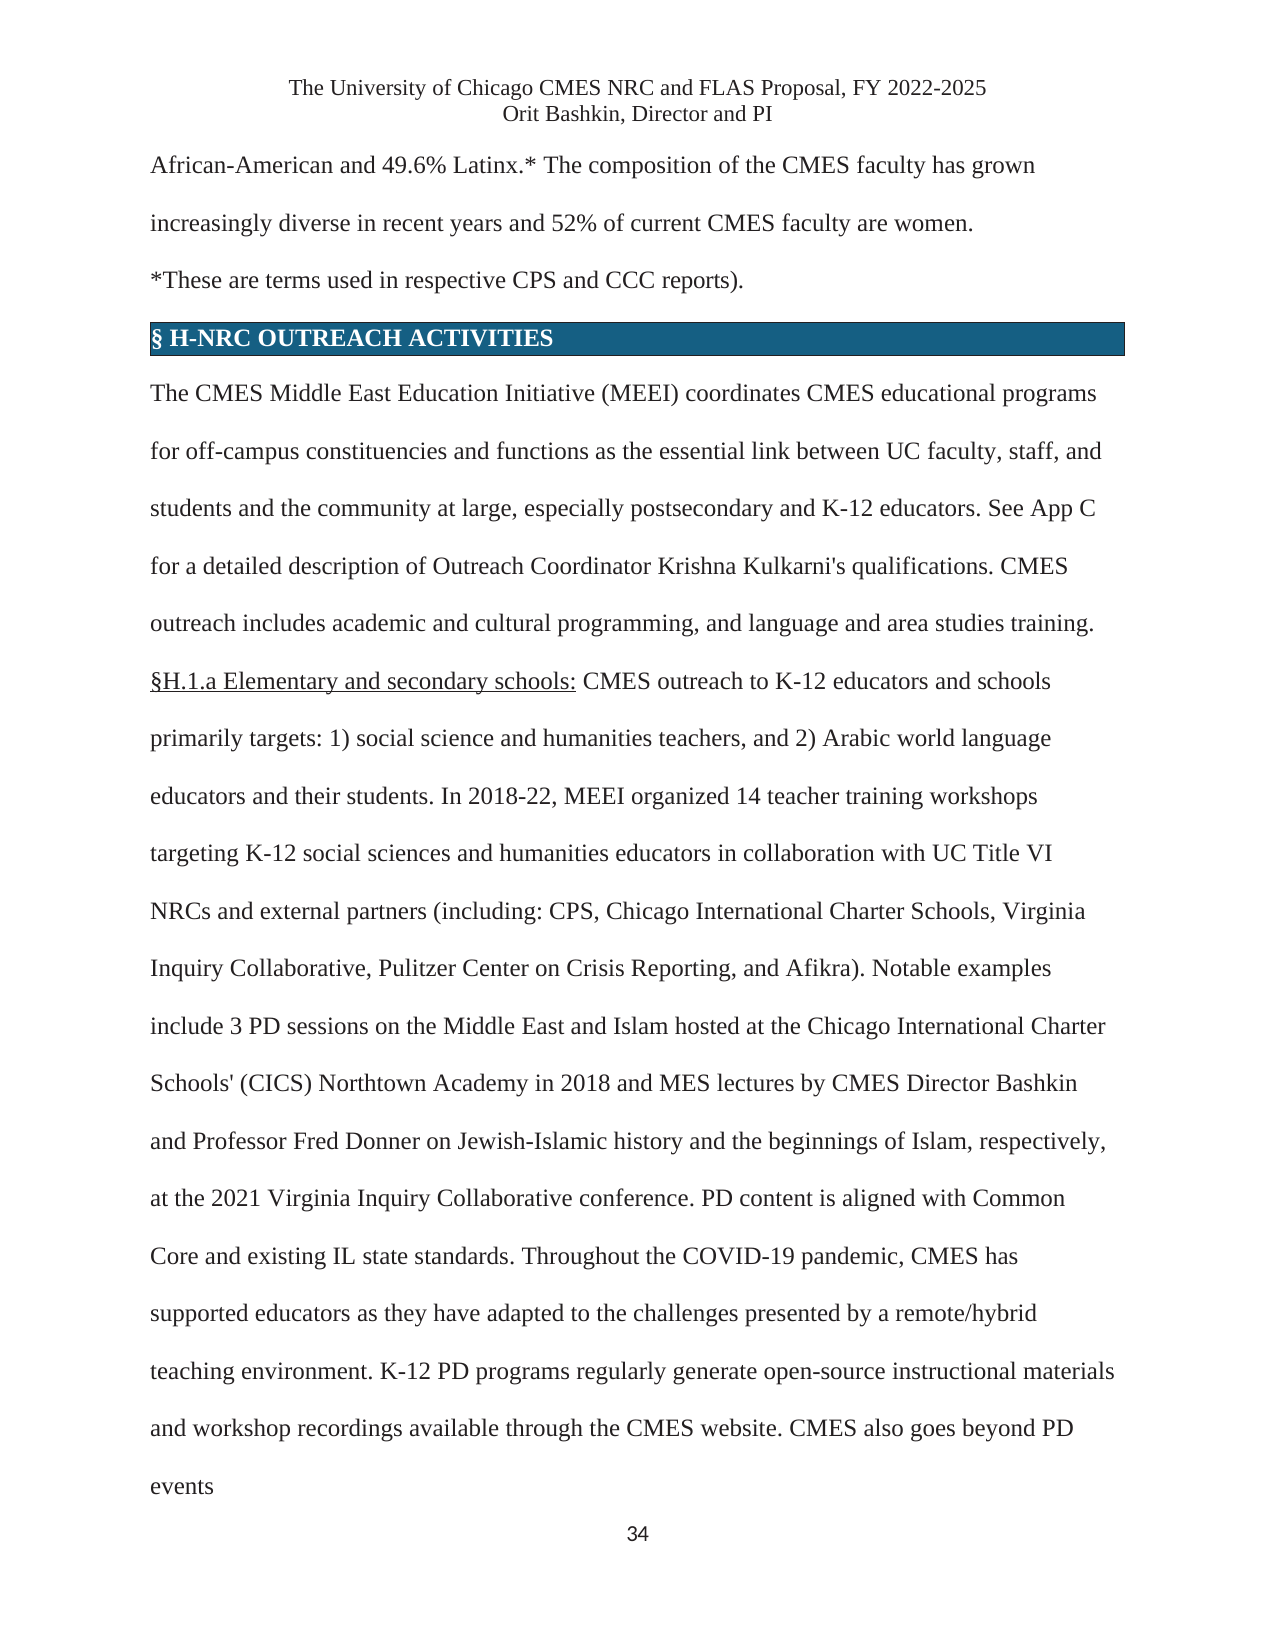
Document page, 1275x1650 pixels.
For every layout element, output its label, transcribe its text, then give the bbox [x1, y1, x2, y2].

text primarily targets: 1) social science and humanities teachers, and 2) Arabic world language educators and their students. In 2018-22, MEEI organized 14 teacher training workshops targeting K-12 social sciences and humanities educators in collaboration with UC Title VI NRCs and external partners (including: CPS, Chicago International Charter Schools, Virginia Inquiry Collaborative, Pulitzer Center on Crisis Reporting, and Afikra). Notable examples include 3 PD sessions on the Middle East and Islam hosted at the Chicago International Charter Schools' (CICS) Northtown Academy in 2018 and MES lectures by CMES Director Bashkin and Professor Fred Donner on Jewish-Islamic history and the beginnings of Islam, respectively, at the 2021 Virginia Inquiry Collaborative conference. PD content is aligned with Common Core and existing IL state standards. Throughout the COVID-19 pandemic, CMES has supported educators as they have adapted to the challenges presented by a remote/hybrid teaching environment. K-12 PD programs regularly generate open-source instructional materials and workshop recordings available through the CMES website. CMES also goes beyond PD events [150, 723, 1119, 1499]
text §H.1.a Elementary and secondary schools: CMES outreach to K-12 educators and schools [150, 666, 1137, 694]
text The CMES Middle East Education Initiative (MEEI) coordinates CMES educational programs for off-campus constituencies and functions as the essential link between UC faculty, staff, and students and the community at large, especially postsecondary and K-12 educators. See App C for a detailed description of Outreach Coordinator Krishna Kulkarni's qualifications. CMES outreach includes academic and cultural programming, and language and area studies training. [150, 378, 1116, 637]
text African-American and 49.6% Latinx.* The composition of the CMES faculty has grown increasingly diverse in recent years and 52% of current CMES faculty are women. [150, 150, 1124, 236]
text *These are terms used in respective CPS and CCC reports). [150, 265, 1137, 294]
